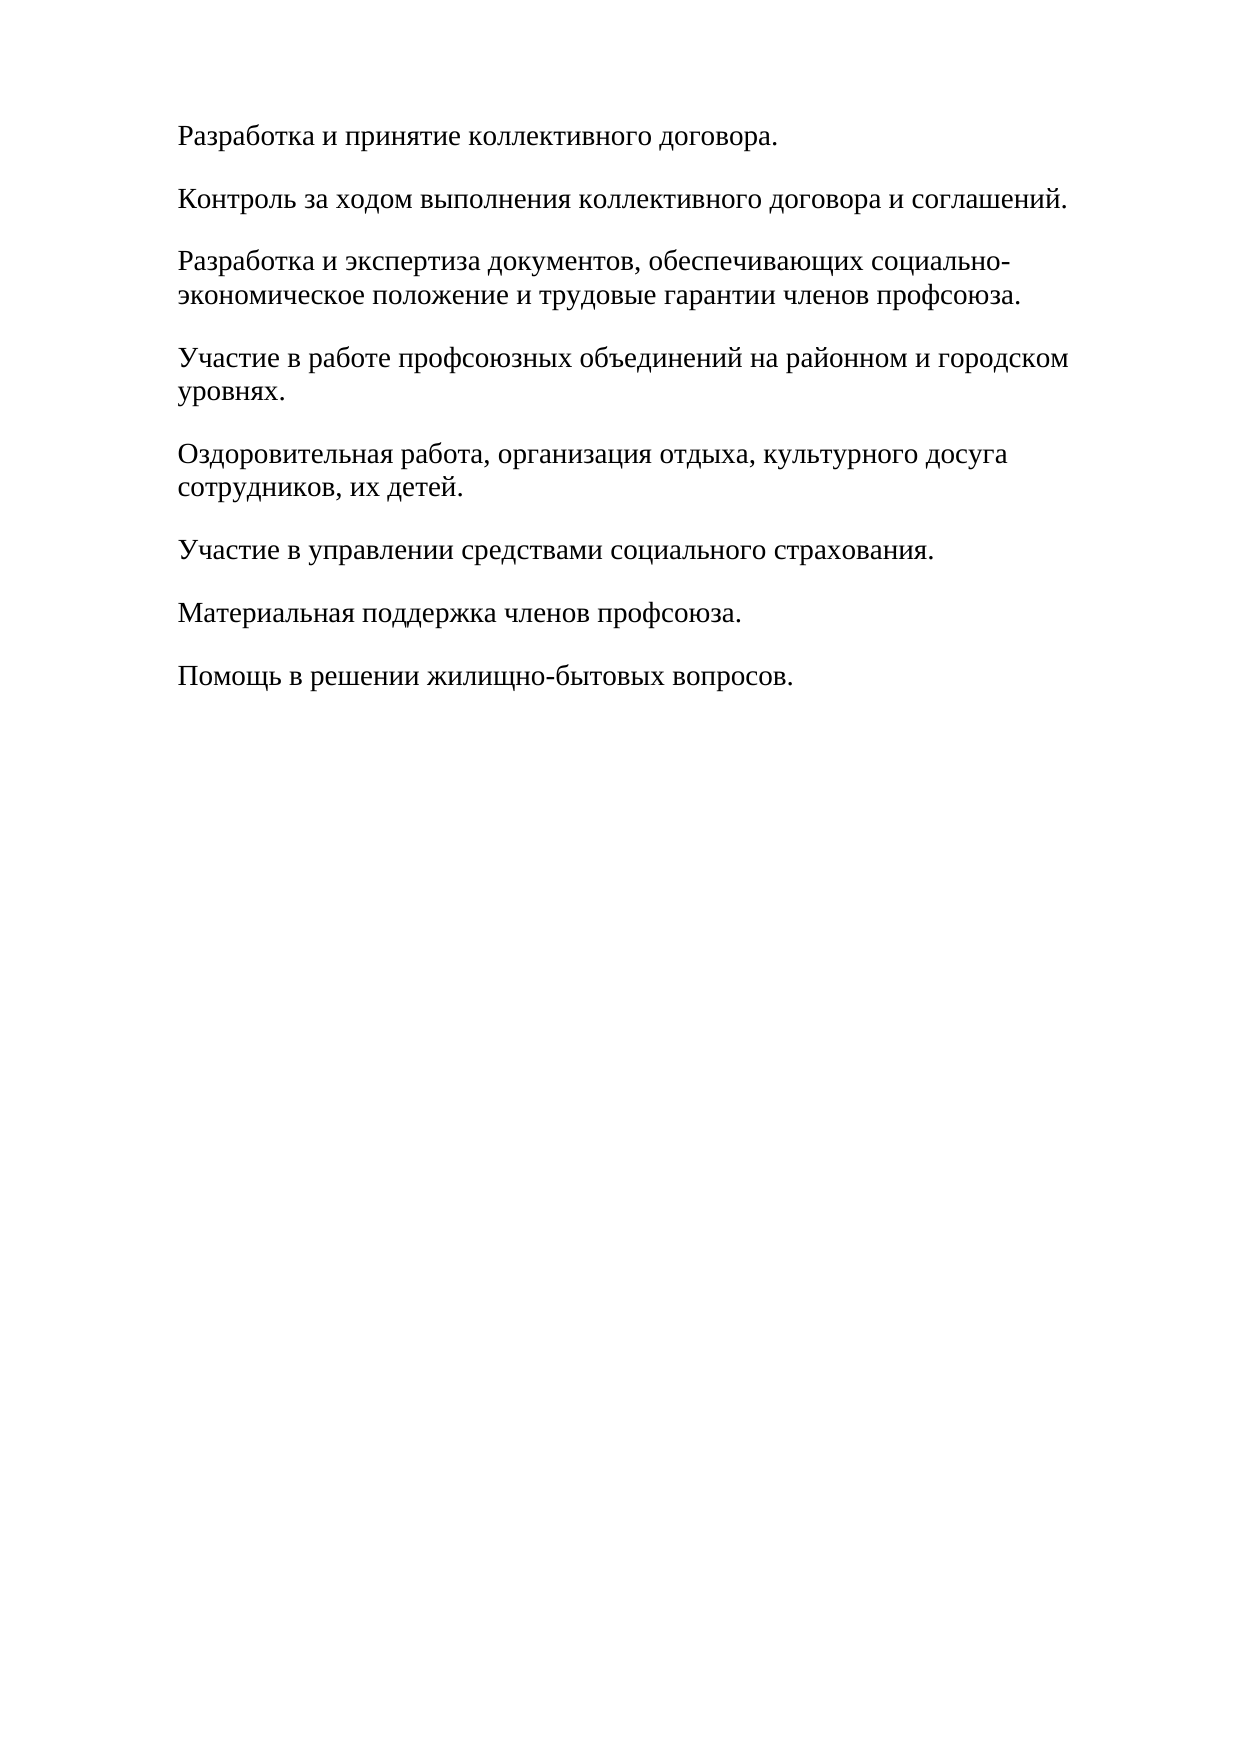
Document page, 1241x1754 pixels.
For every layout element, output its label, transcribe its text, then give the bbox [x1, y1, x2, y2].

text Разработка и принятие коллективного договора. [177, 118, 1152, 152]
text Разработка и экспертиза документов, обеспечивающих социально- экономическое положение и трудовые гарантии членов профсоюза. [177, 243, 1152, 311]
text Участие в работе профсоюзных объединений на районном и городском уровнях. [177, 340, 1152, 407]
text Участие в управлении средствами социального страхования. [177, 532, 1152, 566]
text Оздоровительная работа, организация отдыха, культурного досуга сотрудников, их детей. [177, 436, 1152, 503]
text Контроль за ходом выполнения коллективного договора и соглашений. [177, 181, 1152, 214]
text Материальная поддержка членов профсоюза. [177, 595, 1152, 628]
text Помощь в решении жилищно-бытовых вопросов. [177, 658, 1152, 691]
